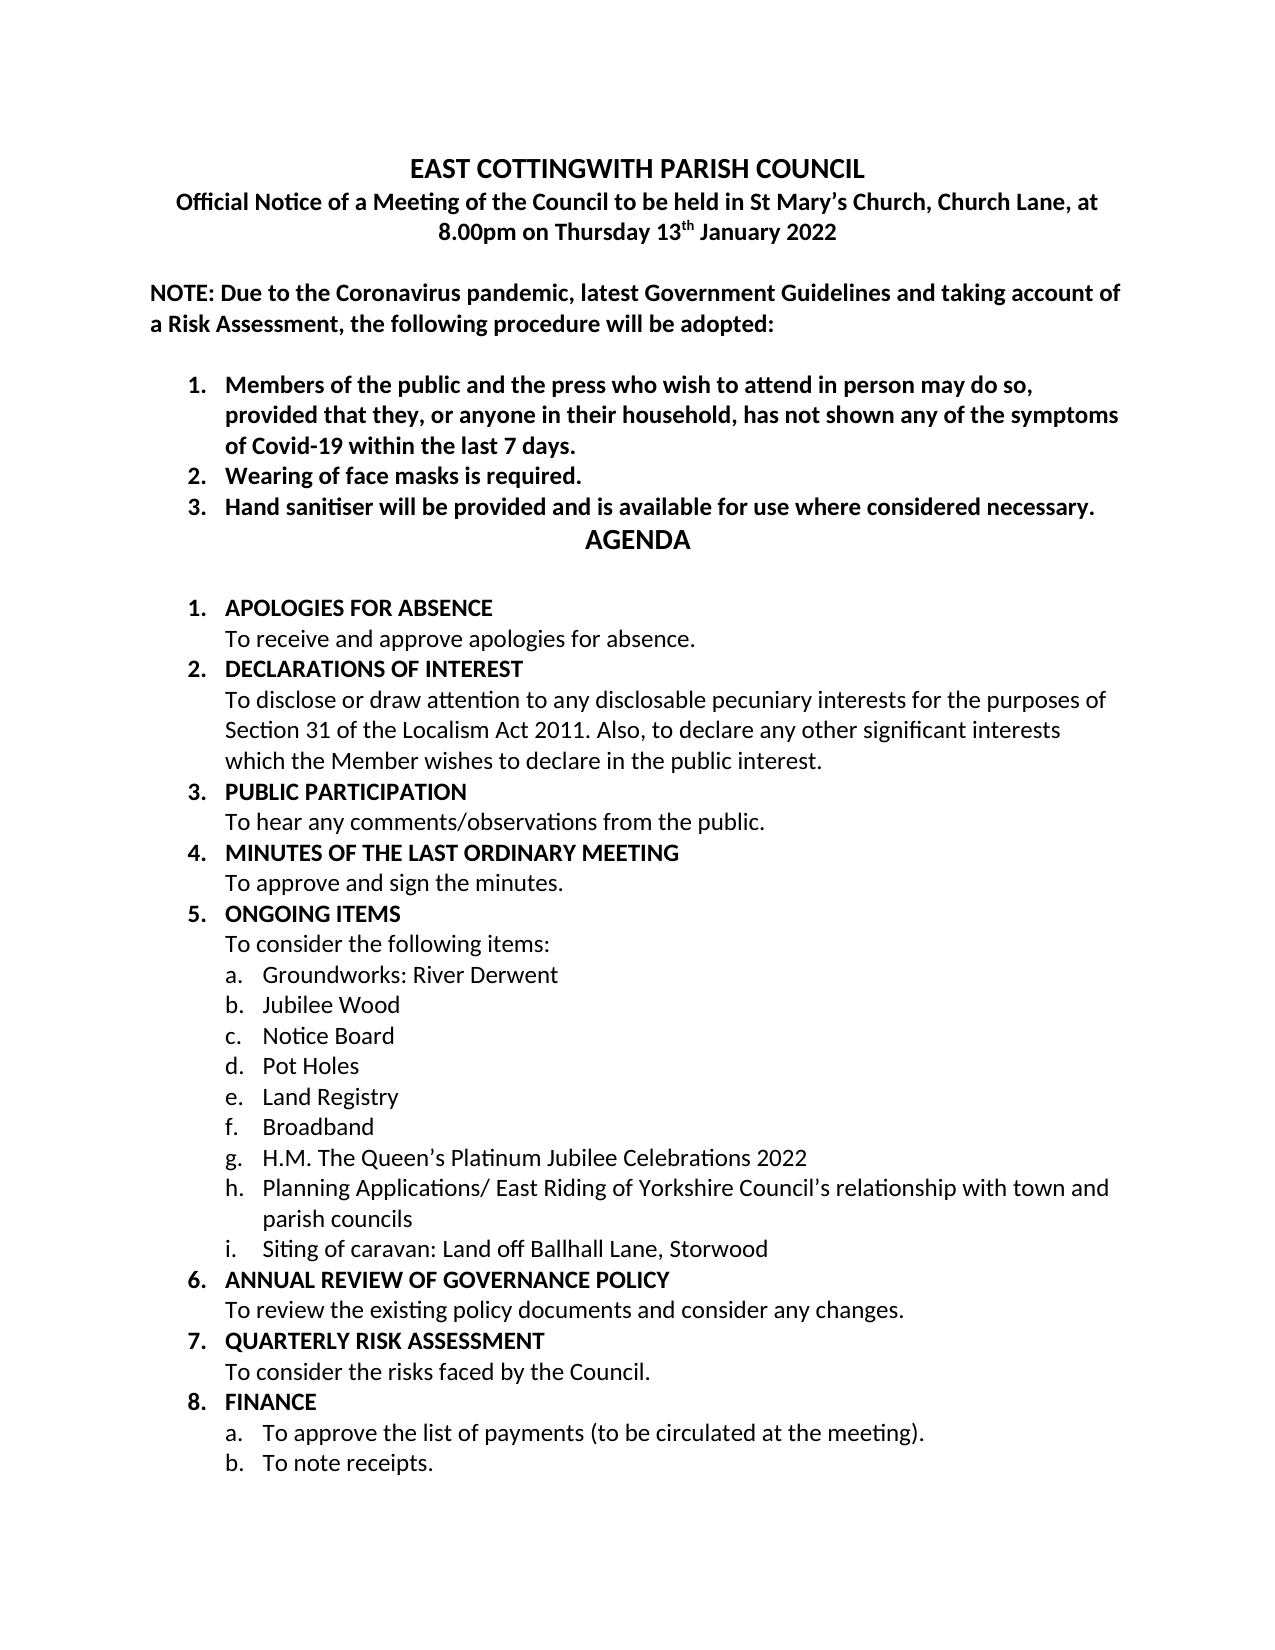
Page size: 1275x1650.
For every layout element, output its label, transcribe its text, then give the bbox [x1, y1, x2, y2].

text EAST COTTINGWITH PARISH COUNCIL [150, 150, 1125, 186]
list To review the existing policy documents and consider any changes. [225, 1294, 1125, 1325]
list DECLARATIONS OF INTEREST [187, 654, 1125, 684]
list FINANCE [187, 1386, 1125, 1417]
list To hear any comments/observations from the public. [225, 806, 1125, 837]
list Broadband [225, 1111, 1125, 1142]
list APOLOGIES FOR ABSENCE [187, 593, 1125, 623]
list ONGOING ITEMS [187, 898, 1125, 928]
list Pot Holes [225, 1050, 1125, 1081]
list Groundworks: River Derwent [225, 959, 1125, 989]
text Official Notice of a Meeting of the Council to be held in St Mary’s Church, Church Lane, at [150, 186, 1125, 216]
list ANNUAL REVIEW OF GOVERNANCE POLICY [187, 1264, 1125, 1294]
list H.M. The Queen’s Platinum Jubilee Celebrations 2022 [225, 1142, 1125, 1172]
list Notice Board [225, 1020, 1125, 1050]
text NOTE: Due to the Coronavirus pandemic, latest Government Guidelines and taking account of a Risk Assessment, the following procedure will be adopted: [150, 277, 1125, 338]
list Members of the public and the press who wish to attend in person may do so, provided that they, or anyone in their household, has not shown any of the symptoms of Covid-19 within the last 7 days. [187, 369, 1125, 460]
list To consider the following items: [225, 928, 1125, 959]
list To receive and approve apologies for absence. [225, 623, 1125, 654]
text 8.00pm on Thursday 13th January 2022 [150, 216, 1125, 247]
list To approve the list of payments (to be circulated at the meeting). [225, 1417, 1125, 1447]
list MINUTES OF THE LAST ORDINARY MEETING [187, 837, 1125, 867]
list Planning Applications/ East Riding of Yorkshire Council’s relationship with town and parish councils [225, 1172, 1125, 1233]
list PUBLIC PARTICIPATION [187, 776, 1125, 806]
list QUARTERLY RISK ASSESSMENT [187, 1325, 1125, 1356]
list To approve and sign the minutes. [225, 867, 1125, 898]
text AGENDA [150, 521, 1125, 557]
list Jubilee Wood [225, 989, 1125, 1020]
list Siting of caravan: Land off Ballhall Lane, Storwood [225, 1233, 1125, 1264]
list To disclose or draw attention to any disclosable pecuniary interests for the purposes of Section 31 of the Localism Act 2011. Also, to declare any other significant interests which the Member wishes to declare in the public interest. [225, 684, 1125, 776]
list Hand sanitiser will be provided and is available for use where considered necessary. [187, 491, 1125, 521]
list Land Registry [225, 1081, 1125, 1111]
list To consider the risks faced by the Council. [225, 1356, 1125, 1386]
list To note receipts. [225, 1447, 1125, 1478]
list Wearing of face masks is required. [187, 460, 1125, 491]
